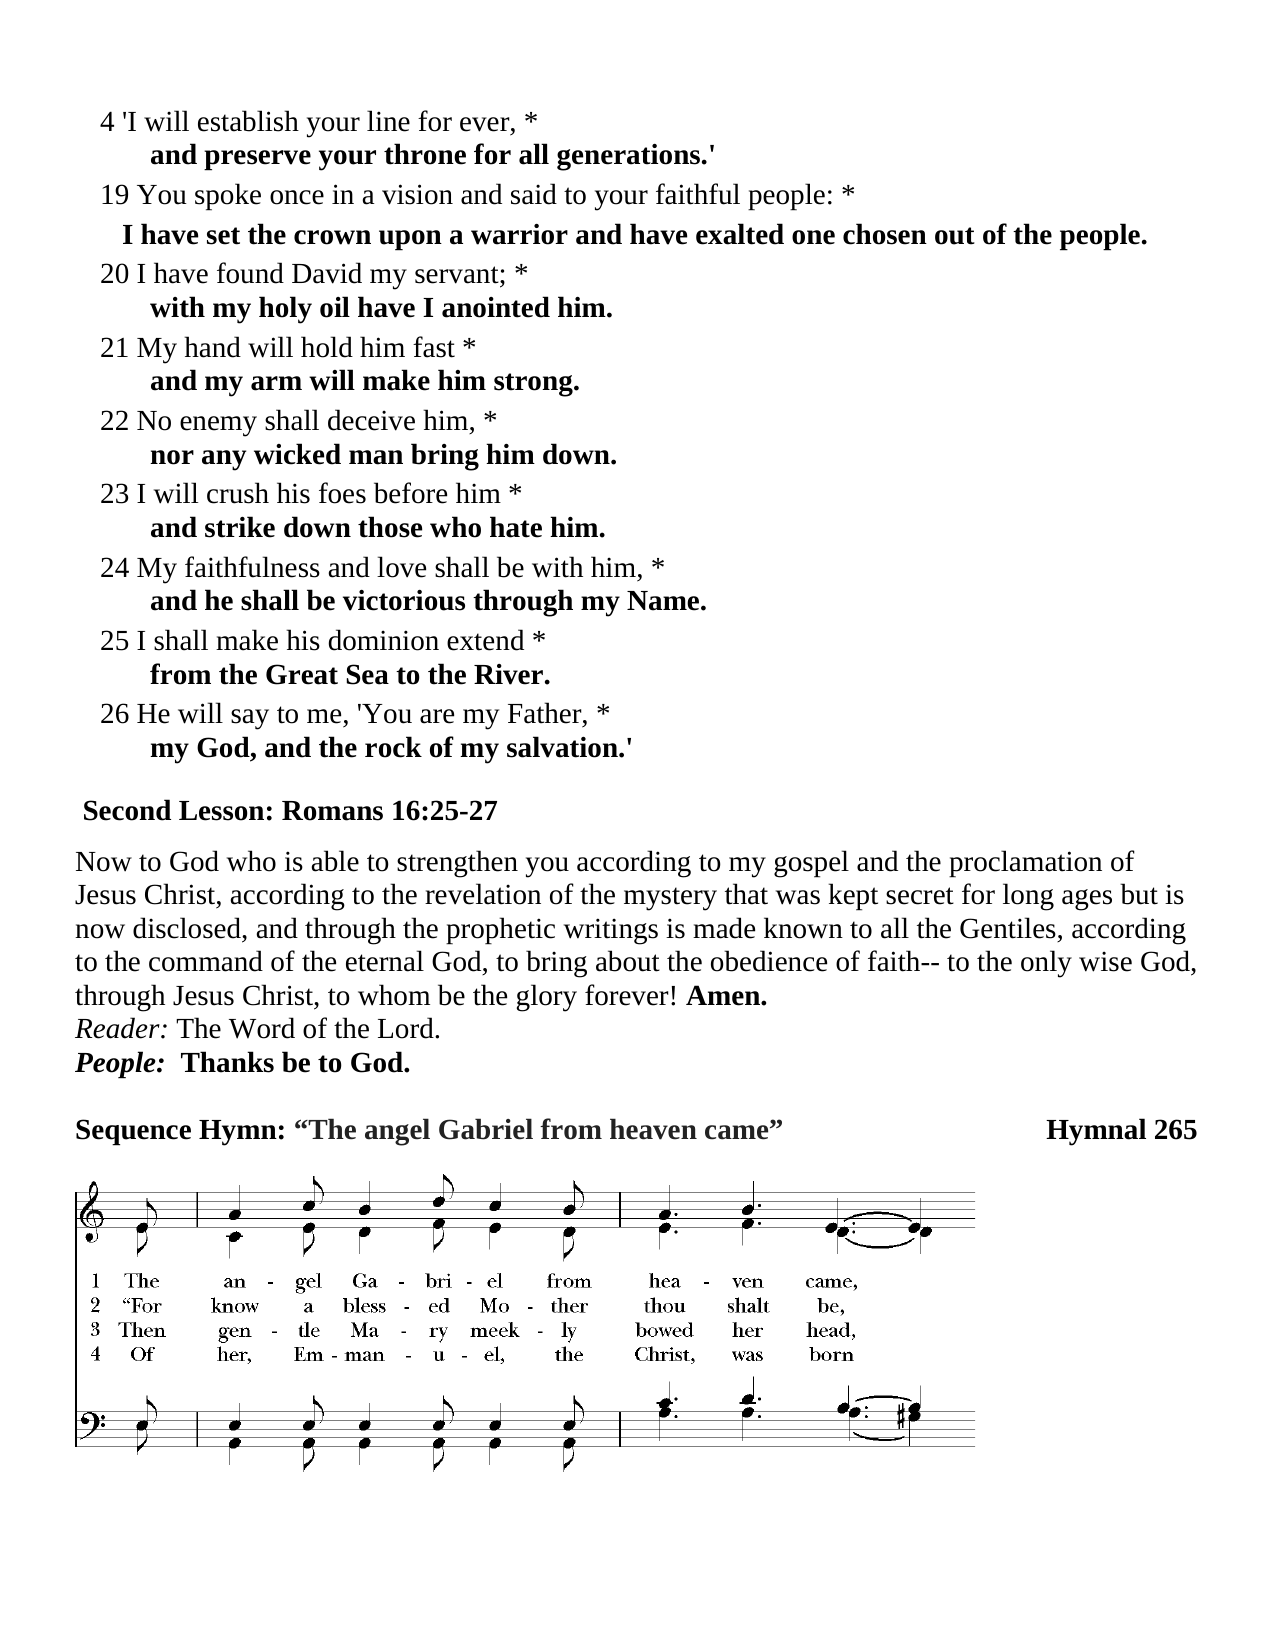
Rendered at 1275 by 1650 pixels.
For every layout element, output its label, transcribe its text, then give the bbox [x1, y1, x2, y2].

text Reader: The Word of the Lord. [75, 1012, 1200, 1045]
text 4 'I will establish your line for ever, * and preserve your throne for all generations.' [100, 104, 1150, 171]
text 22 No enemy shall deceive him, * nor any wicked man bring him down. [100, 403, 1150, 470]
text 24 My faithfulness and love shall be with him, * and he shall be victorious through my Name. [100, 550, 1150, 617]
text 25 I shall make his dominion extend * from the Great Sea to the River. [100, 623, 1150, 690]
text 20 I have found David my servant; * with my holy oil have I anointed him. [100, 257, 1150, 324]
text Now to God who is able to strengthen you according to my gospel and the proclamation of Jesus Christ, according to the revelation of the mystery that was kept secret for long ages but is now disclosed, and through the prophetic writings is made known to all the Gentiles, according to the command of the eternal God, to bring about the obedience of faith-- to the only wise God, through Jesus Christ, to whom be the glory forever! Amen. [75, 844, 1200, 1012]
text 26 He will say to me, 'You are my Father, * my God, and the rock of my salvation.' [100, 697, 1150, 764]
text 21 My hand will hold him fast * and my arm will make him strong. [100, 330, 1150, 397]
picture [75, 1174, 976, 1473]
text Sequence Hymn: “The angel Gabriel from heaven came” Hymnal 265 [75, 1112, 294, 1146]
subtitle Second Lesson: Romans 16:25-27 [75, 793, 1200, 826]
text 23 I will crush his foes before him * and strike down those who hate him. [100, 477, 1150, 544]
text I have set the crown upon a warrior and have exalted one chosen out of the people. [100, 217, 1150, 250]
text People: Thanks be to God. [75, 1045, 1200, 1079]
text 19 You spoke once in a vision and said to your faithful people: * [100, 177, 1150, 211]
text Sequence Hymn: “The angel Gabriel from heaven came” Hymnal 265 [783, 1112, 1200, 1146]
